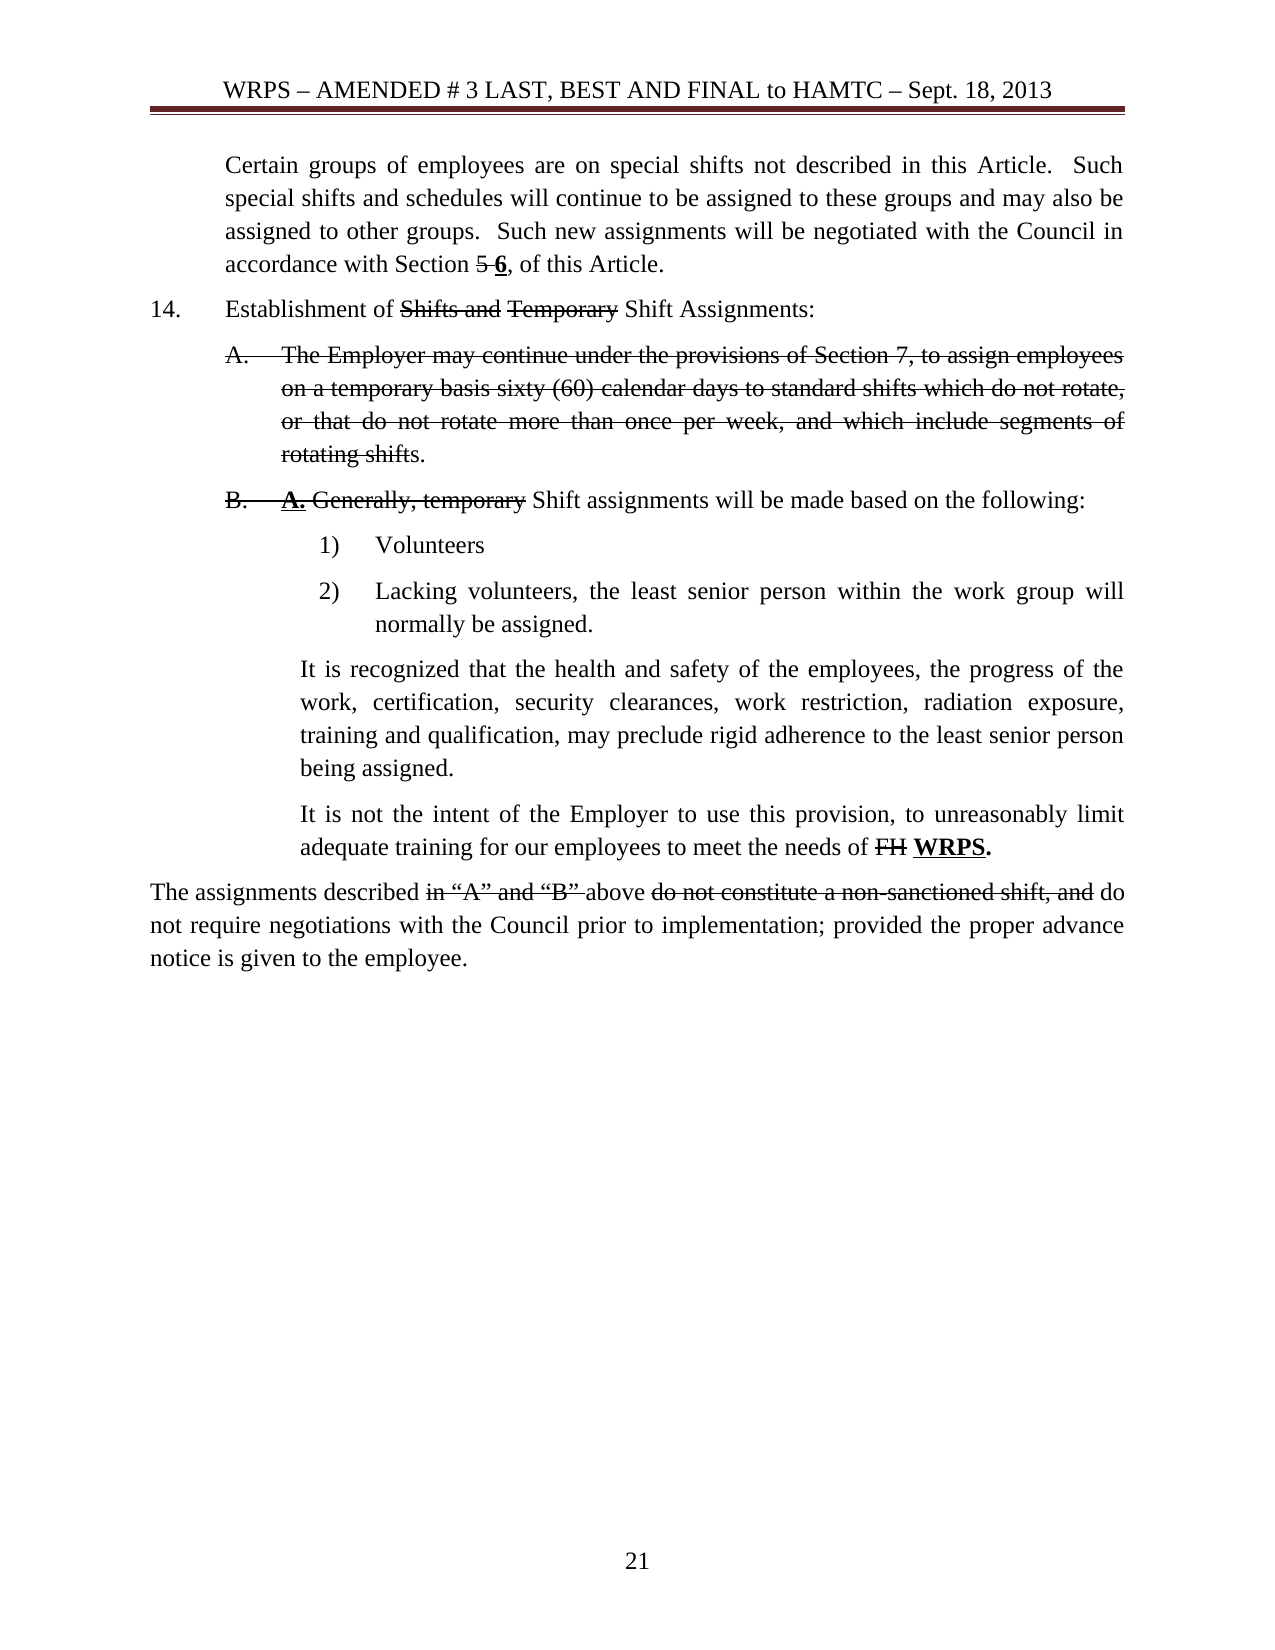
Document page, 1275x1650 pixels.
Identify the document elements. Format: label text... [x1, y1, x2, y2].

text It is recognized that the health and safety of the employees, the progress of the work, certification, security clearances, work restriction, radiation exposure, training and qualification, may preclude rigid adherence to the least senior person being assigned. [300, 654, 1125, 782]
text Certain groups of employees are on special shifts not described in this Article. Such special shifts and schedules will continue to be assigned to these groups and may also be assigned to other groups. Such new assignments will be negotiated with the Council in accordance with Section 5 6, of this Article. [225, 150, 1125, 278]
text 2) Lacking volunteers, the least senior person within the work group will normally be assigned. [281, 576, 1125, 637]
text The assignments described in “A” and “B” above do not constitute a non-sanctioned shift, and do not require negotiations with the Council prior to implementation; provided the proper advance notice is given to the employee. [150, 877, 1125, 972]
list The Employer may continue under the provisions of Section 7, to assign employees on a temporary basis sixty (60) calendar days to standard shifts which do not rotate, or that do not rotate more than once per week, and which include segments of rotating shifts. [225, 340, 1125, 468]
list A. Generally, temporary Shift assignments will be made based on the following: [225, 485, 1125, 513]
list Volunteers [319, 530, 1125, 559]
text It is not the intent of the Employer to use this provision, to unreasonably limit adequate training for our employees to meet the needs of FH WRPS. [300, 799, 1125, 861]
text 14. Establishment of Shifts and Temporary Shift Assignments: [150, 294, 1125, 323]
